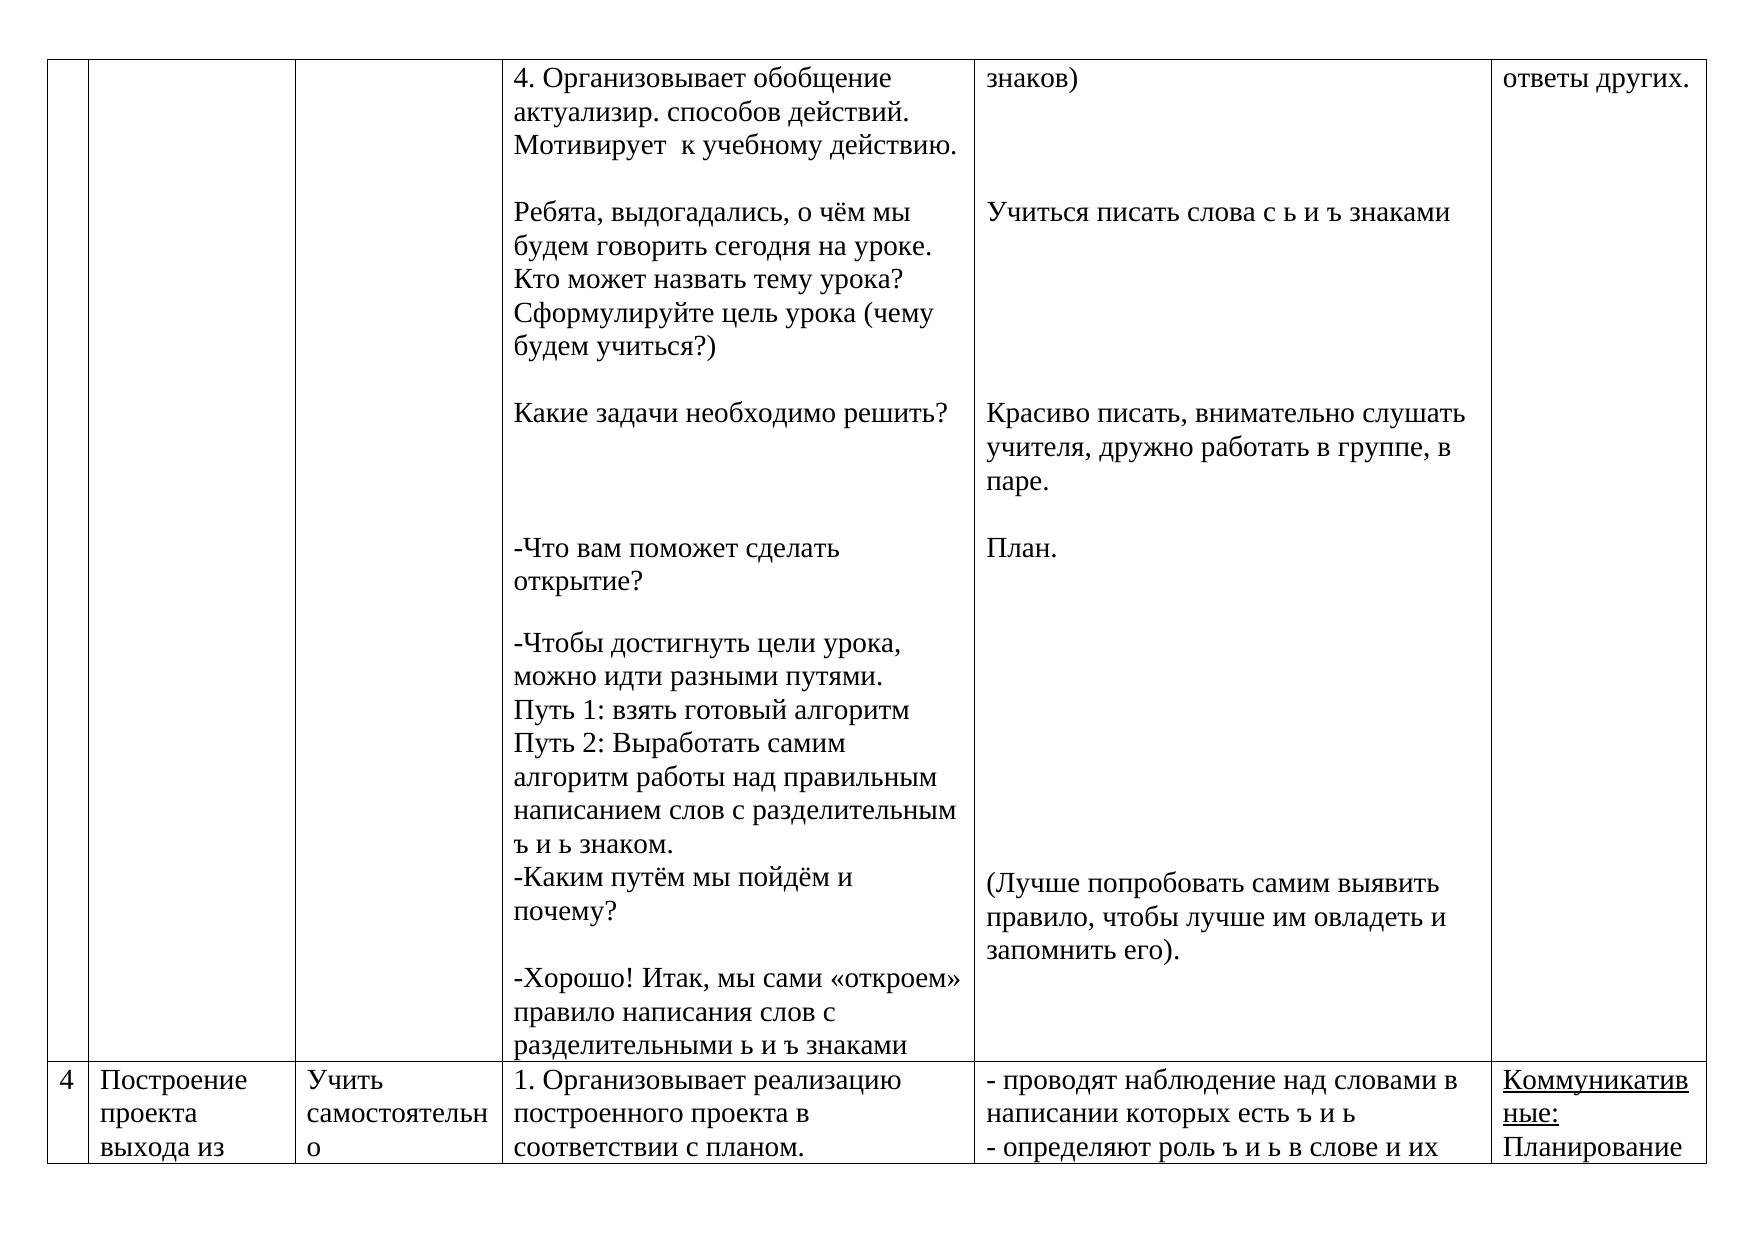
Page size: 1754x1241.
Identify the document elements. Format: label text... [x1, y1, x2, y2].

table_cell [503, 1062, 974, 1162]
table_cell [1492, 60, 1706, 1061]
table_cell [1492, 1062, 1706, 1162]
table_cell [503, 60, 974, 1061]
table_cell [89, 1062, 295, 1162]
table_cell 3 [48, 60, 88, 1061]
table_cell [296, 1062, 502, 1162]
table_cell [975, 60, 1491, 1061]
table_cell 4 [48, 1062, 88, 1162]
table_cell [89, 60, 295, 1061]
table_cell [296, 60, 502, 1061]
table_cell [975, 1062, 1491, 1162]
